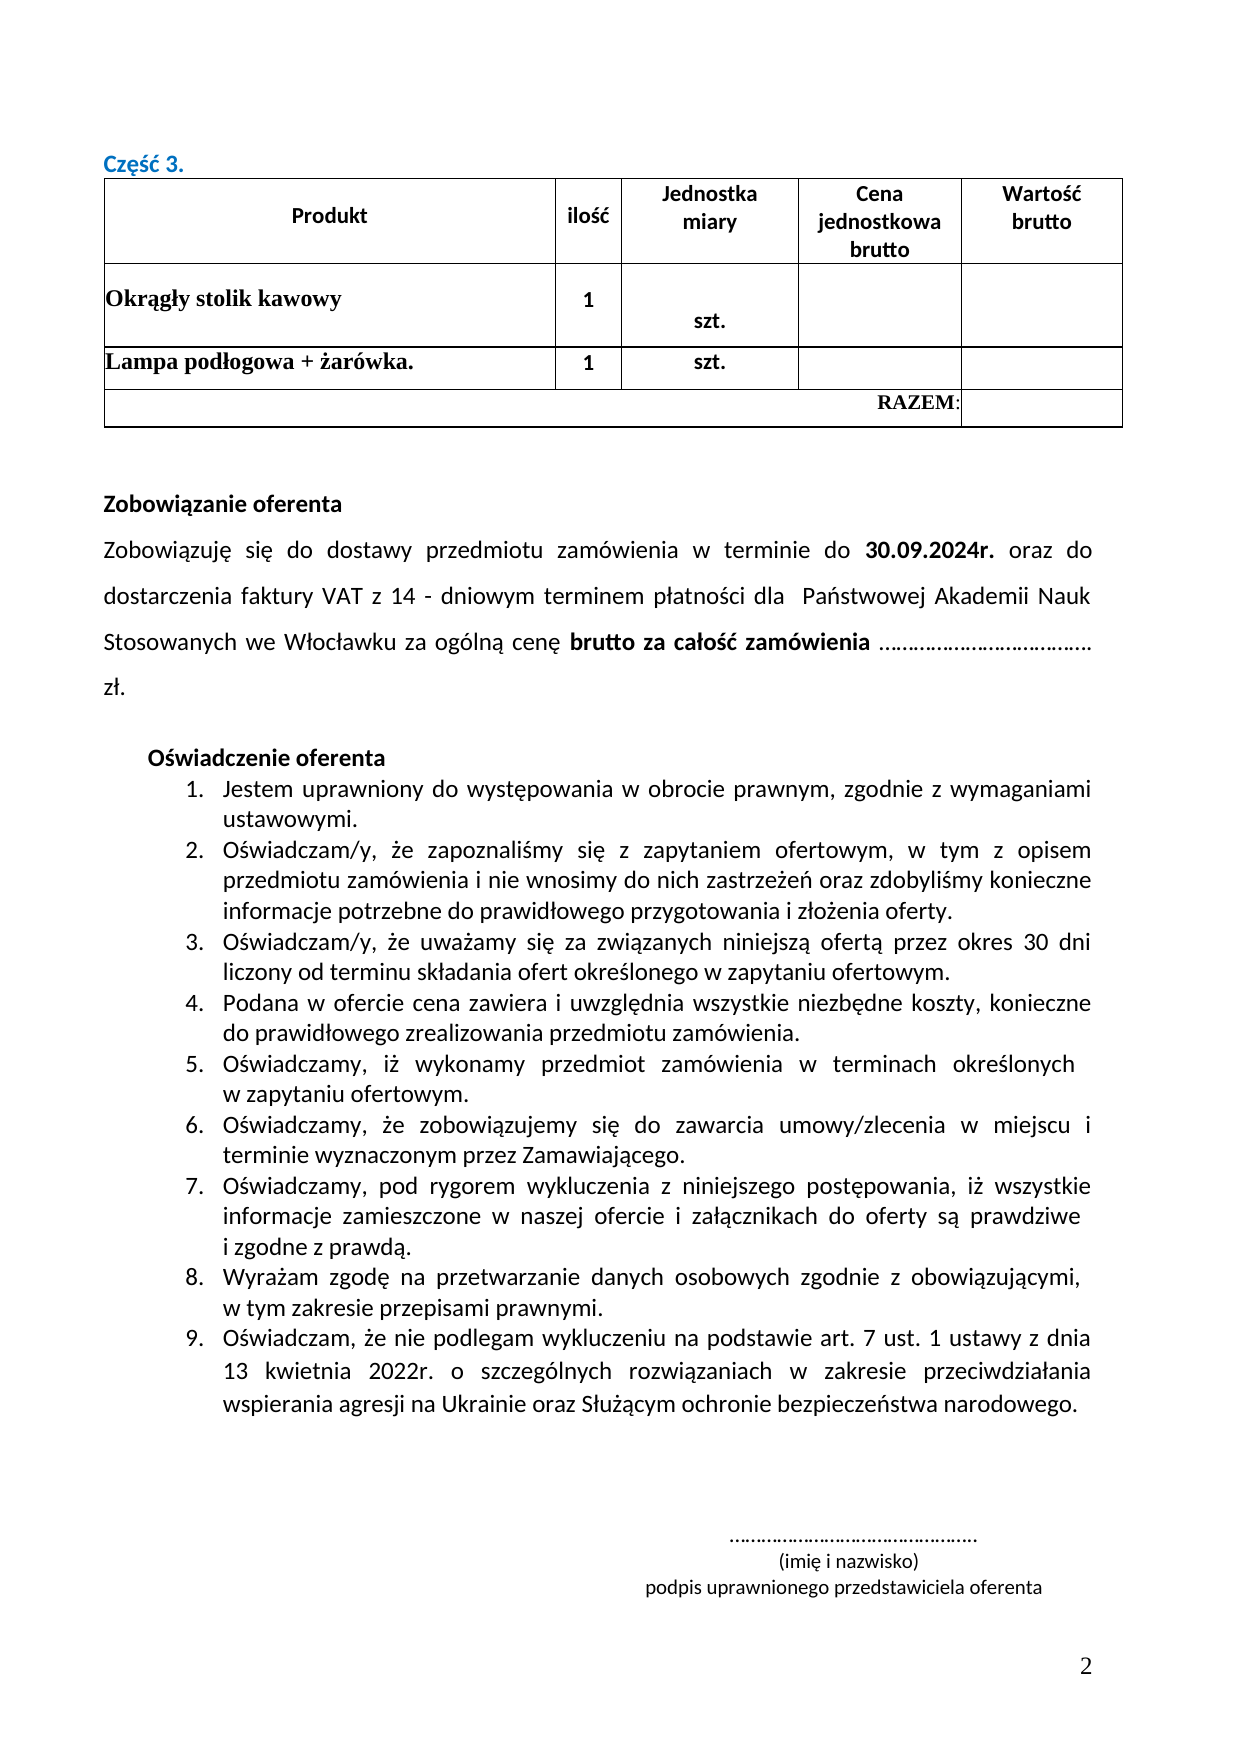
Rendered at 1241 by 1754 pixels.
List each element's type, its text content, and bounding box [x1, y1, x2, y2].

list Jestem uprawniony do występowania w obrocie prawnym, zgodnie z wymaganiami ustawowymi. [185, 773, 1092, 834]
list Oświadczamy, pod rygorem wykluczenia z niniejszego postępowania, iż wszystkie informacje zamieszczone w naszej ofercie i załącznikach do oferty są prawdziwe i zgodne z prawdą. [185, 1170, 1092, 1261]
table_cell Lampa podłogowa + żarówka. [105, 348, 555, 389]
text ……………………………………….. [148, 1521, 1092, 1549]
text podpis uprawnionego przedstawiciela oferenta [148, 1574, 1092, 1599]
list Oświadczamy, iż wykonamy przedmiot zamówienia w terminach określonych w zapytaniu ofertowym. [185, 1048, 1092, 1109]
table_cell [799, 264, 961, 346]
list Oświadczam/y, że zapoznaliśmy się z zapytaniem ofertowym, w tym z opisem przedmiotu zamówienia i nie wnosimy do nich zastrzeżeń oraz zdobyliśmy konieczne informacje potrzebne do prawidłowego przygotowania i złożenia oferty. [185, 834, 1092, 926]
table_header Cena jednostkowa brutto [799, 179, 961, 263]
list Podana w ofercie cena zawiera i uwzględnia wszystkie niezbędne koszty, konieczne do prawidłowego zrealizowania przedmiotu zamówienia. [185, 987, 1092, 1048]
table_cell 1 [556, 348, 621, 389]
table_cell [962, 348, 1122, 389]
table_header Produkt [105, 179, 555, 263]
text Oświadczenie oferenta [148, 742, 1092, 773]
table_header ilość [556, 179, 621, 263]
text Zobowiązanie oferenta [103, 488, 1092, 519]
table_cell 1 [556, 264, 621, 346]
list Oświadczam/y, że uważamy się za związanych niniejszą ofertą przez okres 30 dni liczony od terminu składania ofert określonego w zapytaniu ofertowym. [185, 926, 1092, 987]
list Wyrażam zgodę na przetwarzanie danych osobowych zgodnie z obowiązującymi, w tym zakresie przepisami prawnymi. [185, 1261, 1092, 1322]
table_cell [962, 390, 1122, 426]
list Oświadczam, że nie podlegam wykluczeniu na podstawie art. 7 ust. 1 ustawy z dnia 13 kwietnia 2022r. o szczególnych rozwiązaniach w zakresie przeciwdziałania wspierania agresji na Ukrainie oraz Służącym ochronie bezpieczeństwa narodowego. [185, 1322, 1092, 1419]
table_header Wartość brutto [962, 179, 1122, 263]
table_cell szt. [622, 264, 798, 346]
text Zobowiązuję się do dostawy przedmiotu zamówienia w terminie do 30.09.2024r. oraz do dostarczenia faktury VAT z 14 - dniowym terminem płatności dla Państwowej Akademii Nauk Stosowanych we Włocławku za ogólną cenę brutto za całość zamówienia ………………………………. zł. [103, 534, 1092, 702]
table_cell Okrągły stolik kawowy [105, 264, 555, 346]
table_cell szt. [622, 348, 798, 389]
text (imię i nazwisko) [148, 1549, 1092, 1574]
table_cell [799, 348, 961, 389]
table_header Jednostka miary [622, 179, 798, 263]
list Oświadczamy, że zobowiązujemy się do zawarcia umowy/zlecenia w miejscu i terminie wyznaczonym przez Zamawiającego. [185, 1109, 1092, 1170]
table_cell RAZEM: [105, 390, 961, 426]
table_cell [962, 264, 1122, 346]
text Część 3. [103, 148, 1092, 178]
